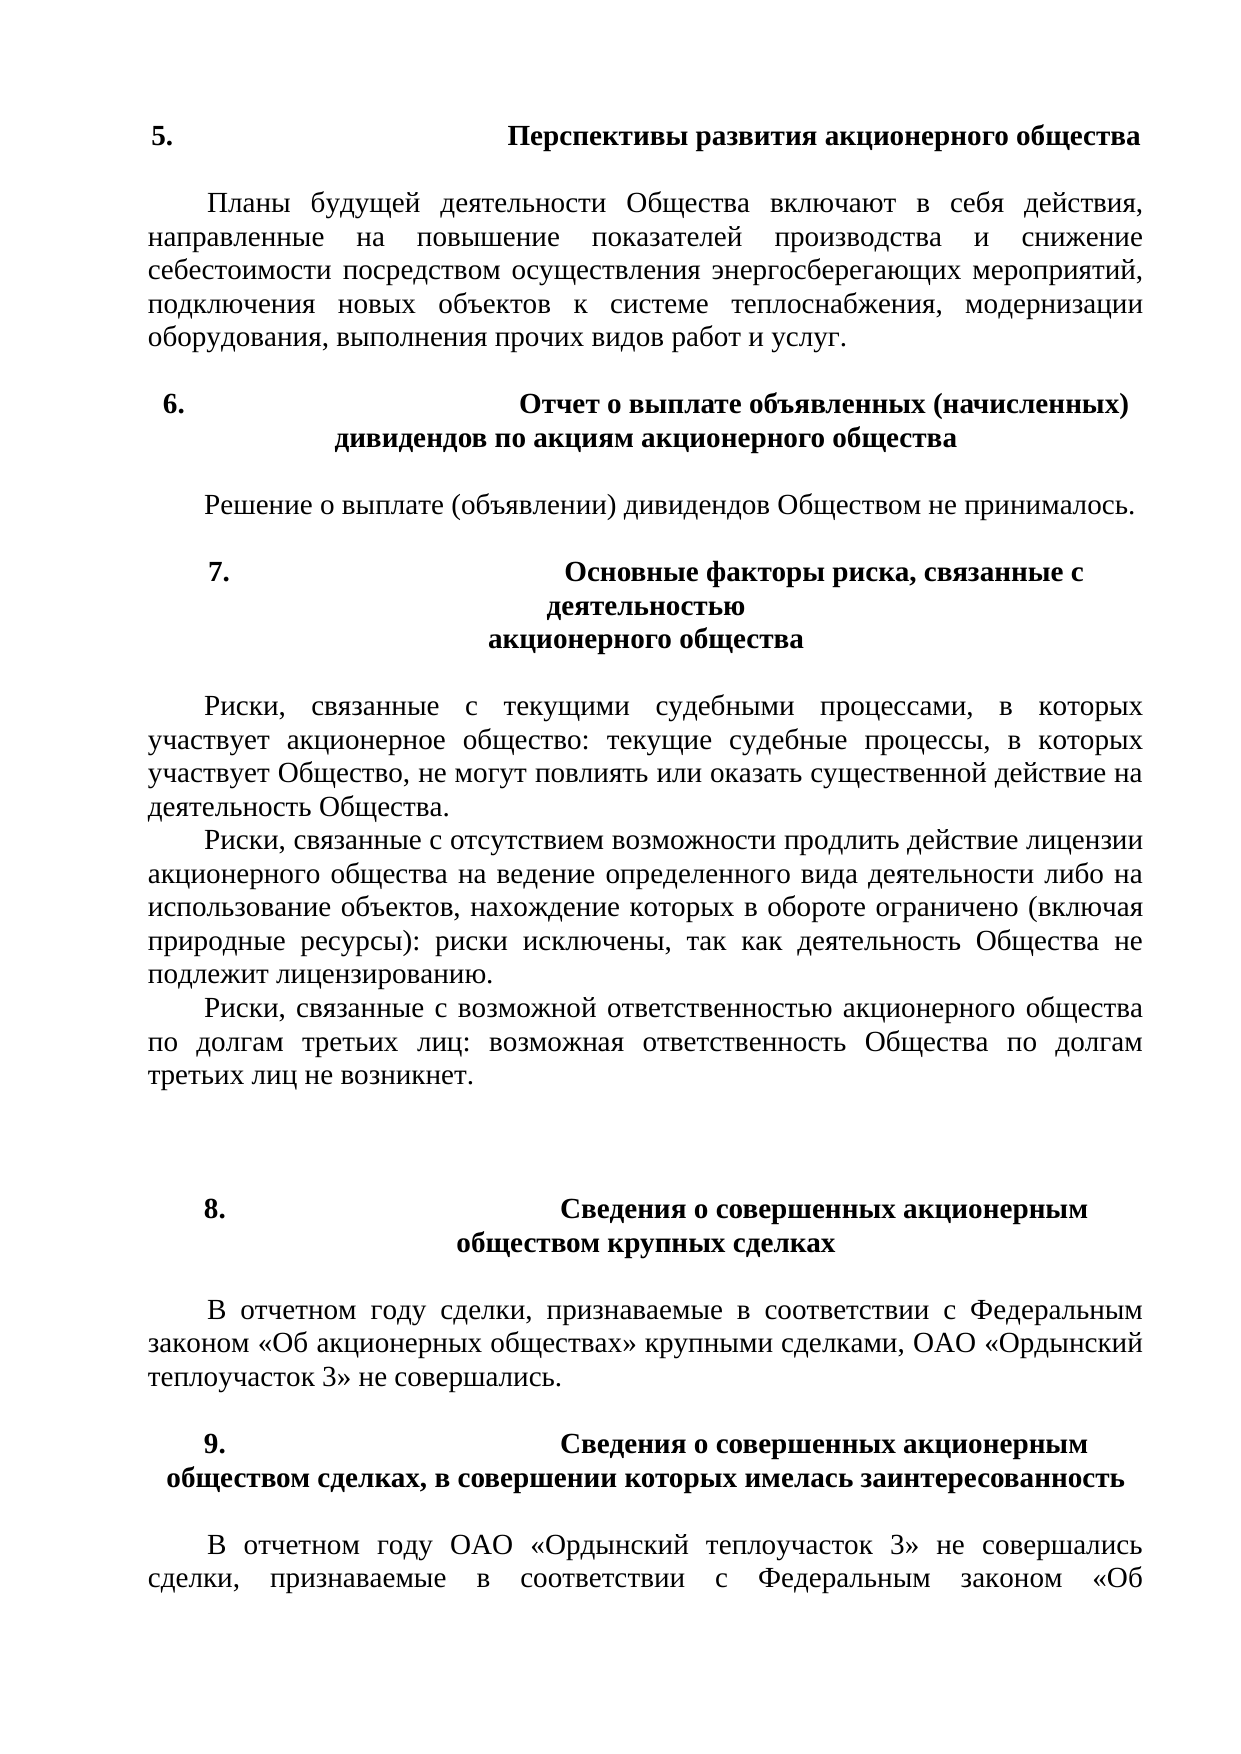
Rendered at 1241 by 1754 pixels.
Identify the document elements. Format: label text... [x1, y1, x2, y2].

text Риски, связанные с возможной ответственностью акционерного общества по долгам третьих лиц: возможная ответственность Общества по долгам третьих лиц не возникнет. [148, 990, 1144, 1091]
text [148, 1527, 1144, 1594]
subtitle Перспективы развития акционерного общества [148, 118, 1144, 152]
subtitle Сведения о совершенных акционерным обществом крупных сделках [148, 1191, 1144, 1258]
subtitle Основные факторы риска, связанные с деятельностью [148, 554, 1144, 621]
text В отчетном году сделки, признаваемые в соответствии с Федеральным законом «Об акционерных обществах» крупными сделками, ОАО «Ордынский теплоучасток 3» не совершались. [148, 1292, 1144, 1393]
text Решение о выплате (объявлении) дивидендов Обществом не принималось. [148, 487, 1144, 521]
subtitle Отчет о выплате объявленных (начисленных) дивидендов по акциям акционерного общества [148, 386, 1144, 453]
text Планы будущей деятельности Общества включают в себя действия, направленные на повышение показателей производства и снижение себестоимости посредством осуществления энергосберегающих мероприятий, подключения новых объектов к системе теплоснабжения, модернизации оборудования, выполнения прочих видов работ и услуг. [148, 185, 1144, 353]
subtitle Сведения о совершенных акционерным обществом сделках, в совершении которых имелась заинтересованность [148, 1426, 1144, 1493]
text Риски, связанные с отсутствием возможности продлить действие лицензии акционерного общества на ведение определенного вида деятельности либо на использование объектов, нахождение которых в обороте ограничено (включая природные ресурсы): риски исключены, так как деятельность Общества не подлежит лицензированию. [148, 822, 1144, 990]
text Риски, связанные с текущими судебными процессами, в которых участвует акционерное общество: текущие судебные процессы, в которых участвует Общество, не могут повлиять или оказать существенной действие на деятельность Общества. [148, 688, 1144, 822]
subtitle акционерного общества [148, 621, 1144, 655]
